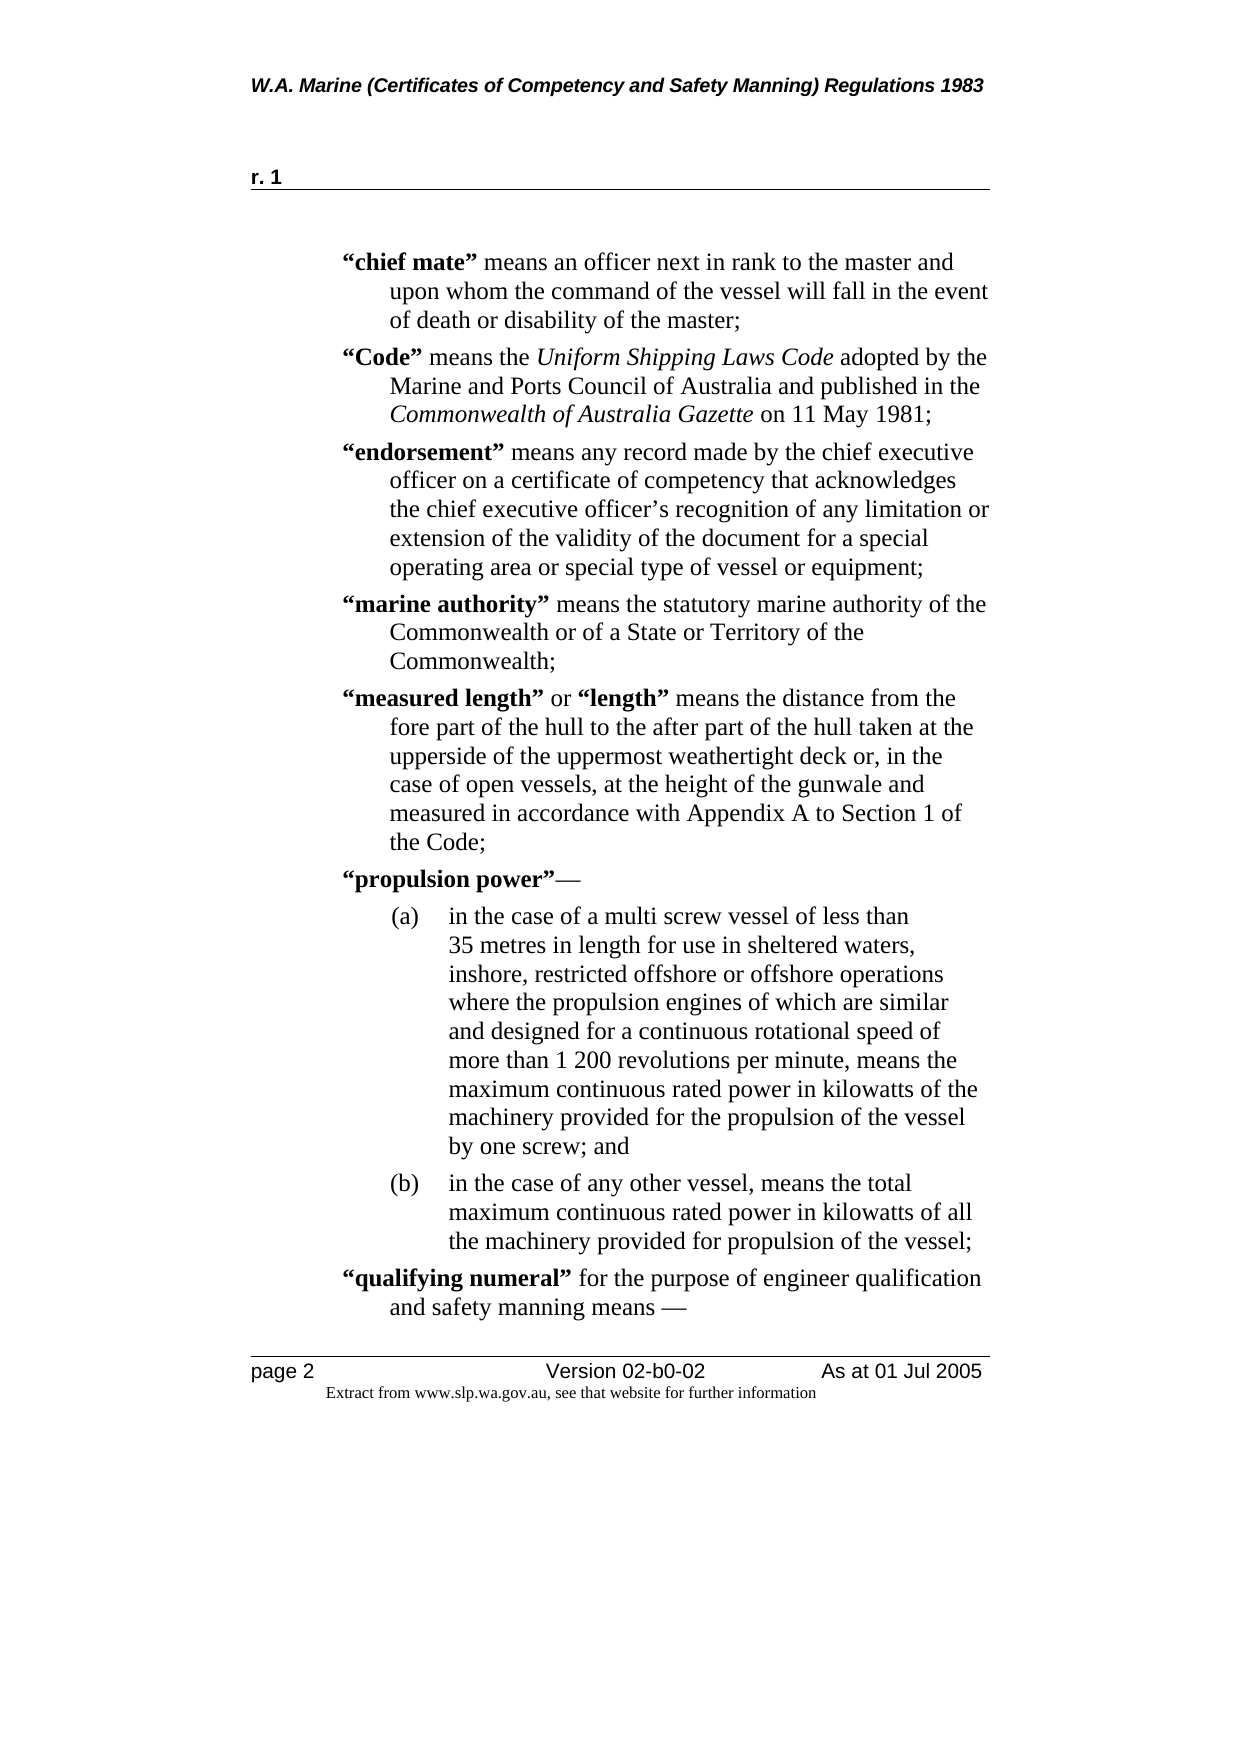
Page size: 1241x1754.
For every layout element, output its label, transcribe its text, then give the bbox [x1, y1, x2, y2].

text “propulsion power”— [251, 864, 990, 893]
text (a) in the case of a multi screw vessel of less than 35 metres in length for use in sheltered waters, inshore, restricted offshore or offshore operations where the propulsion engines of which are similar and designed for a continuous rotational speed of more than 1 200 revolutions per minute, means the maximum continuous rated power in kilowatts of the machinery provided for the propulsion of the vessel by one screw; and [251, 901, 990, 1160]
text “marine authority” means the statutory marine authority of the Commonwealth or of a State or Territory of the Commonwealth; [251, 589, 990, 675]
text “qualifying numeral” for the purpose of engineer qualification and safety manning means — [251, 1263, 990, 1320]
text “Code” means the Uniform Shipping Laws Code adopted by the Marine and Ports Council of Australia and published in the Commonwealth of Australia Gazette on 11 May 1981; [251, 342, 990, 428]
text (b) in the case of any other vessel, means the total maximum continuous rated power in kilowatts of all the machinery provided for propulsion of the vessel; [251, 1168, 990, 1254]
text “endorsement” means any record made by the chief executive officer on a certificate of competency that acknowledges the chief executive officer’s recognition of any limitation or extension of the validity of the document for a special operating area or special type of vessel or equipment; [251, 437, 990, 580]
text “measured length” or “length” means the distance from the fore part of the hull to the after part of the hull taken at the upperside of the uppermost weathertight deck or, in the case of open vessels, at the height of the gunwale and measured in accordance with Appendix A to Section 1 of the Code; [251, 683, 990, 856]
text “chief mate” means an officer next in rank to the master and upon whom the command of the vessel will fall in the event of death or disability of the master; [251, 247, 990, 334]
